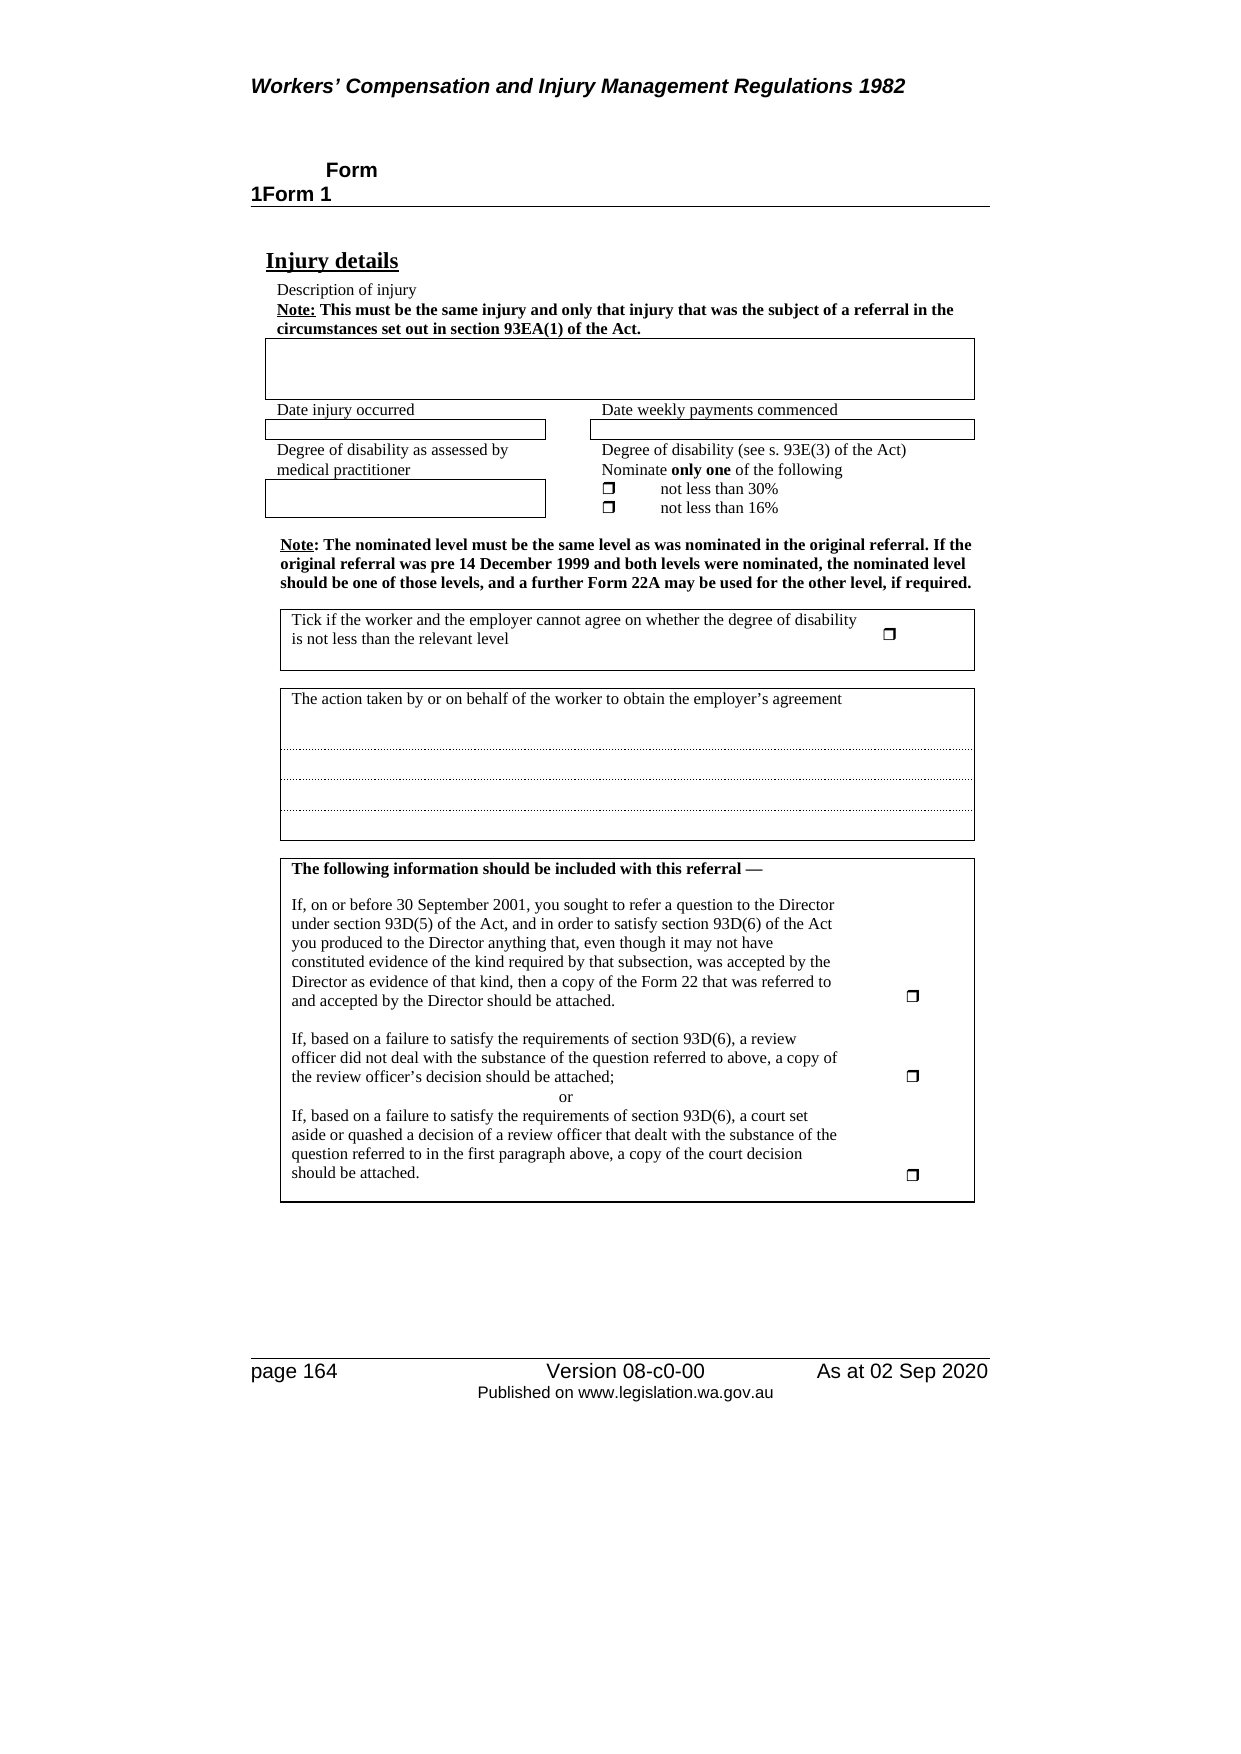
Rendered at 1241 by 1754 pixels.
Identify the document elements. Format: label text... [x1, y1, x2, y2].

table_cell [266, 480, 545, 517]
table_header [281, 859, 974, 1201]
text Injury details [265, 247, 990, 274]
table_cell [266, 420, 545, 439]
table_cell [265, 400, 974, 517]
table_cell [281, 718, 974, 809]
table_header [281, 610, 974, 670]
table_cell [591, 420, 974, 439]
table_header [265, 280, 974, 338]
text Note: The nominated level must be the same level as was nominated in the original referral. If the original referral was pre 14 December 1999 and both levels were nominated, the nominated level should be one of those levels, and a further Form 22A may be used for the other level, if required. [280, 535, 990, 592]
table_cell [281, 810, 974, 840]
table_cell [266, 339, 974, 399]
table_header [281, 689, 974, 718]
